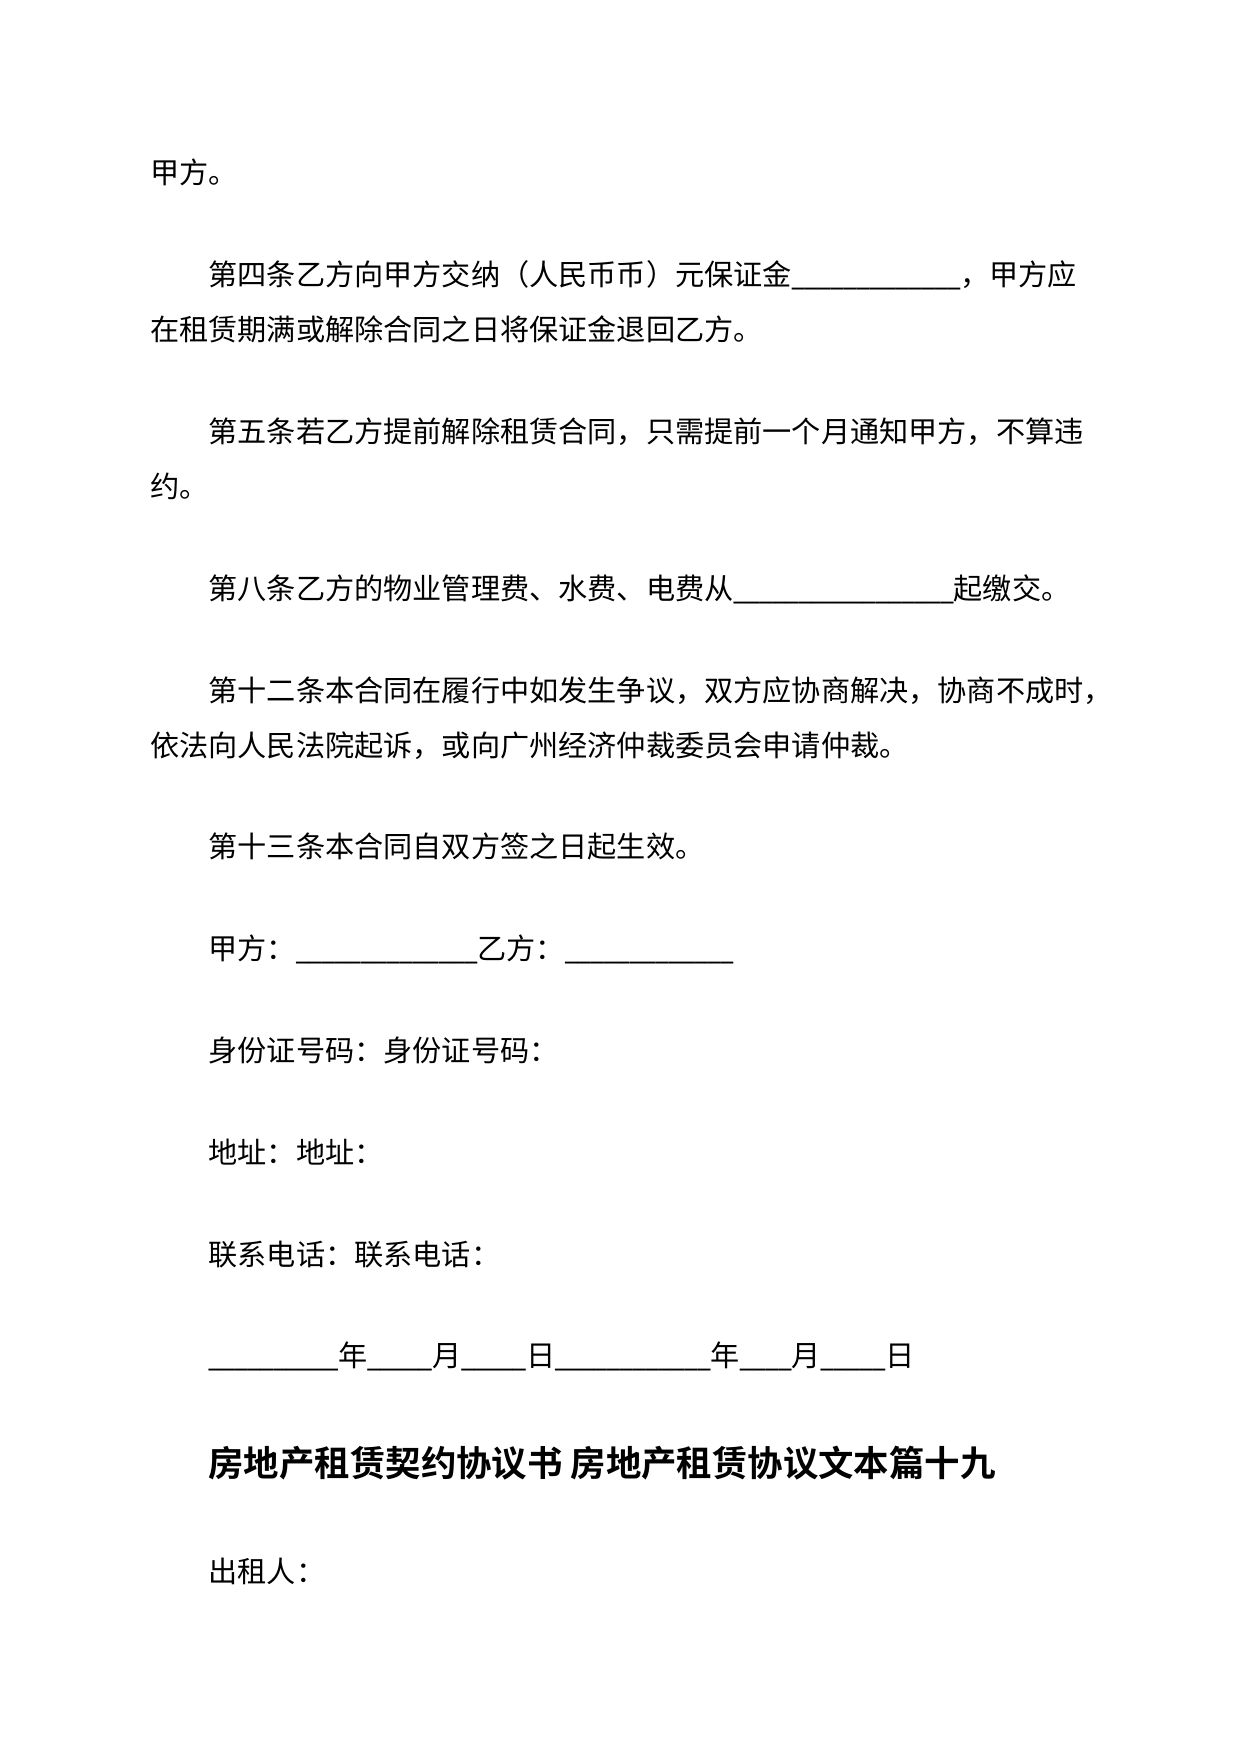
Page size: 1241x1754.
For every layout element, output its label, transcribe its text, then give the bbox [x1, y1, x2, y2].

text 甲方：______________乙方：_____________ [150, 926, 1090, 968]
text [150, 150, 1090, 192]
text 房地产租赁契约协议书 房地产租赁协议文本篇十九 [150, 1435, 1090, 1486]
text 联系电话：联系电话： [150, 1231, 1090, 1273]
text __________年_____月_____日____________年____月_____日 [150, 1333, 1090, 1375]
text 第十二条本合同在履行中如发生争议，双方应协商解决，协商不成时，依法向人民法院起诉，或向广州经济仲裁委员会申请仲裁。 [150, 667, 1090, 764]
text 第四条乙方向甲方交纳（人民币币）元保证金_____________，甲方应在租赁期满或解除合同之日将保证金退回乙方。 [150, 252, 1090, 349]
text 第八条乙方的物业管理费、水费、电费从_________________起缴交。 [150, 565, 1090, 608]
text 第五条若乙方提前解除租赁合同，只需提前一个月通知甲方，不算违约。 [150, 408, 1090, 506]
text 地址：地址： [150, 1129, 1090, 1172]
text 出租人： [150, 1548, 1090, 1591]
text 第十三条本合同自双方签之日起生效。 [150, 824, 1090, 866]
text 身份证号码：身份证号码： [150, 1028, 1090, 1070]
